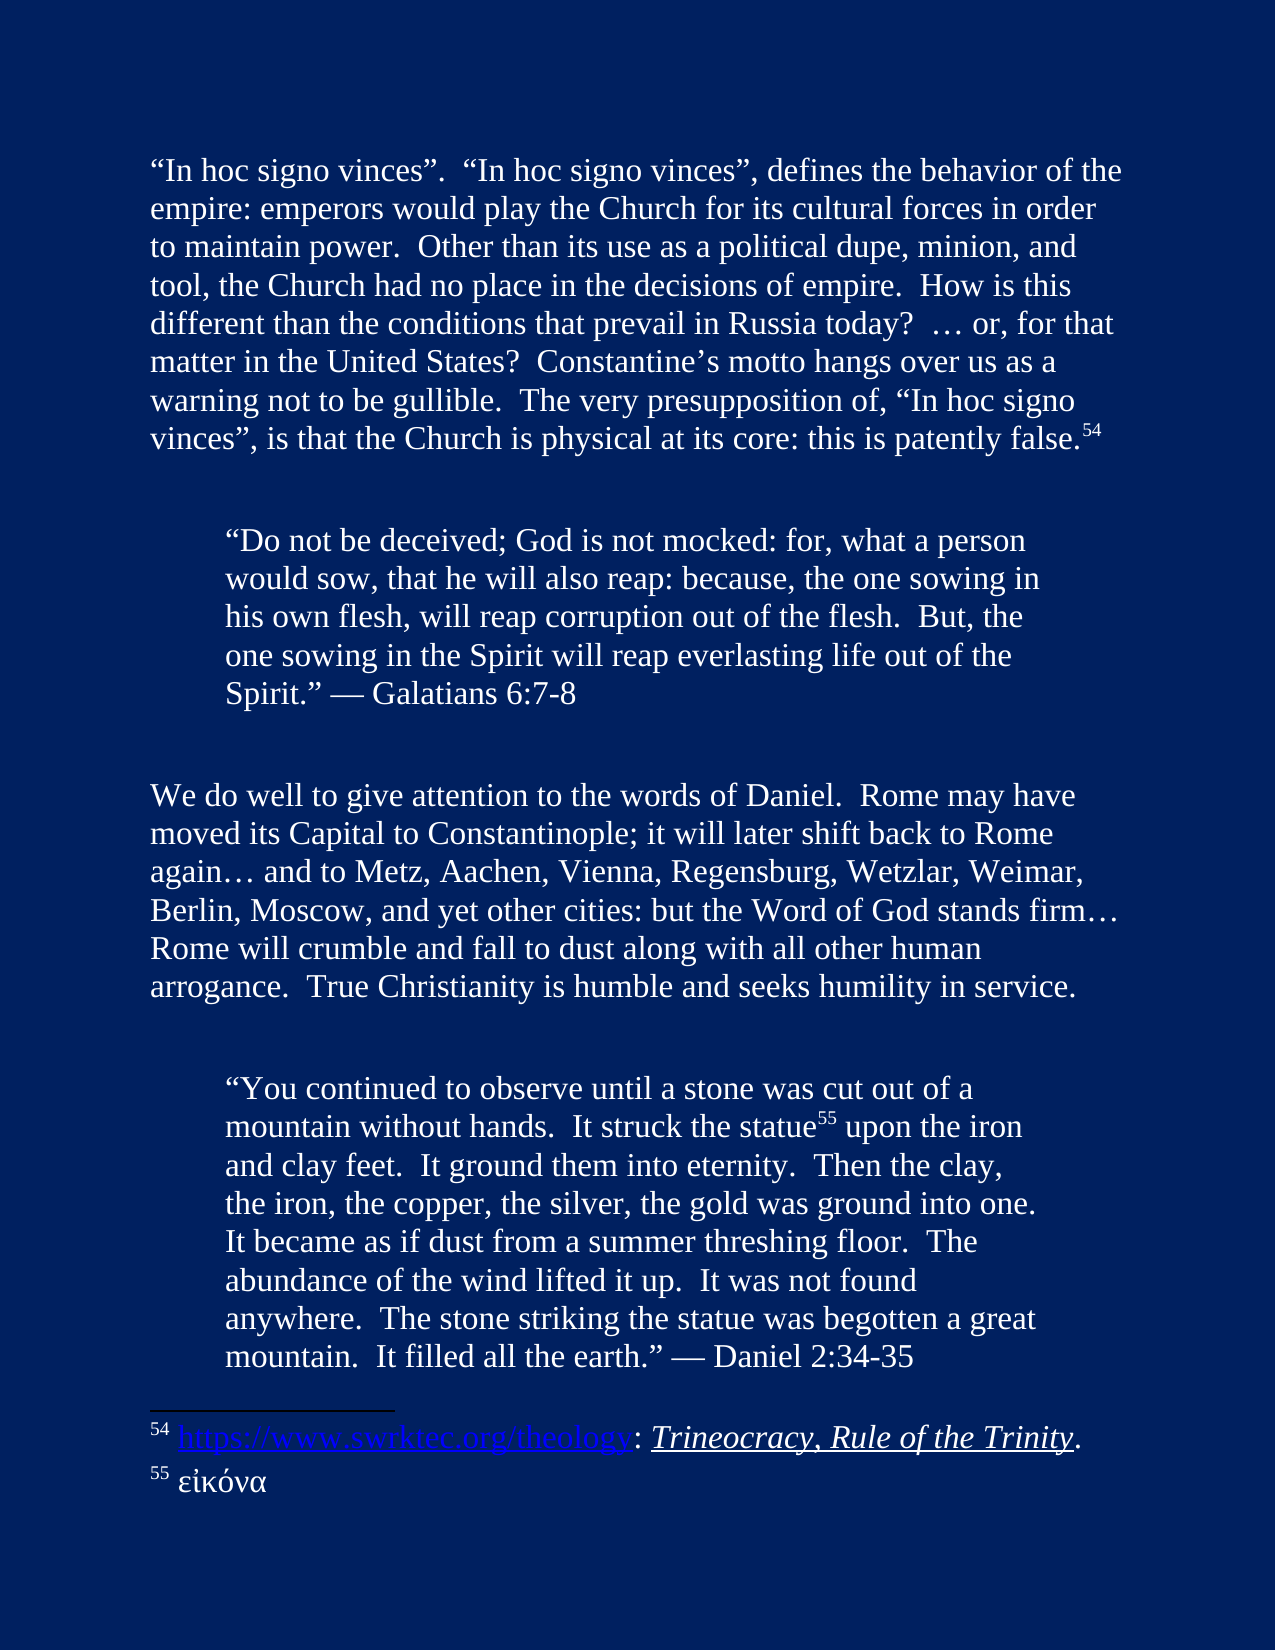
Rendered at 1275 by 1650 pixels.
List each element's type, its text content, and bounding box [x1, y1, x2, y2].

text We do well to give attention to the words of Daniel. Rome may have moved its Capital to Constantinople; it will later shift back to Rome again… and to Metz, Aachen, Vienna, Regensburg, Wetzlar, Weimar, Berlin, Moscow, and yet other cities: but the Word of God stands firm… Rome will crumble and fall to dust along with all other human arrogance. True Christianity is humble and seeks humility in service. [150, 775, 1125, 1005]
text “You continued to observe until a stone was cut out of a mountain without hands. It struck the statue upon the iron and clay feet. It ground them into eternity. Then the clay, the iron, the copper, the silver, the gold was ground into one. It became as if dust from a summer threshing floor. The abundance of the wind lifted it up. It was not found anywhere. The stone striking the statue was begotten a great mountain. It filled all the earth.” — Daniel 2:34-35 [225, 1068, 1050, 1375]
text “Do not be deceived; God is not mocked: for, what a person would sow, that he will also reap: because, the one sowing in his own flesh, will reap corruption out of the flesh. But, the one sowing in the Spirit will reap everlasting life out of the Spirit.” — Galatians 6:7-8 [225, 520, 1050, 712]
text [150, 150, 1125, 457]
